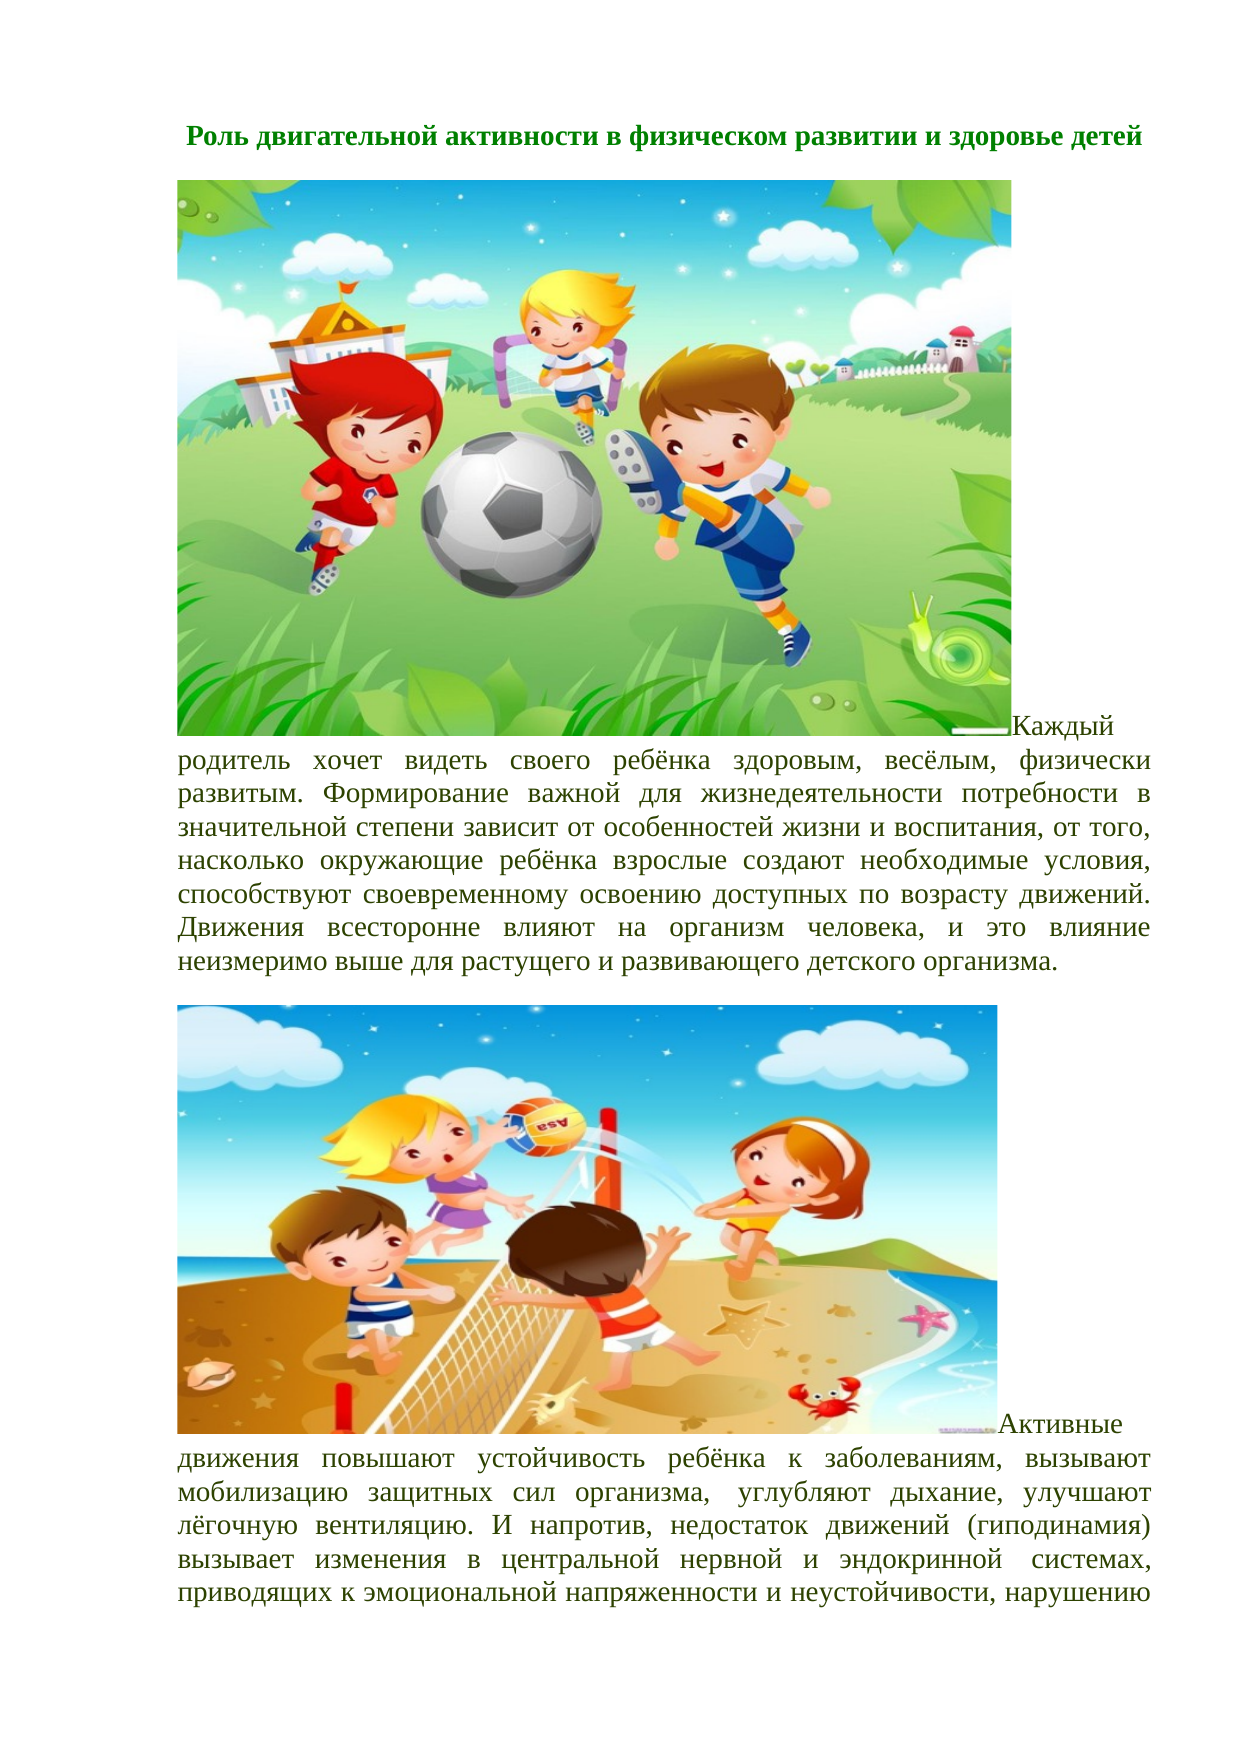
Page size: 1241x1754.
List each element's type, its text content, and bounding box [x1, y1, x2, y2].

picture [177, 1005, 998, 1434]
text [177, 1006, 1152, 1608]
picture [435, 1023, 444, 1028]
picture [528, 1005, 544, 1014]
picture [280, 1005, 296, 1010]
text Роль двигательной активности в физическом развитии и здоровье детей [177, 118, 1152, 152]
picture [177, 180, 1012, 736]
